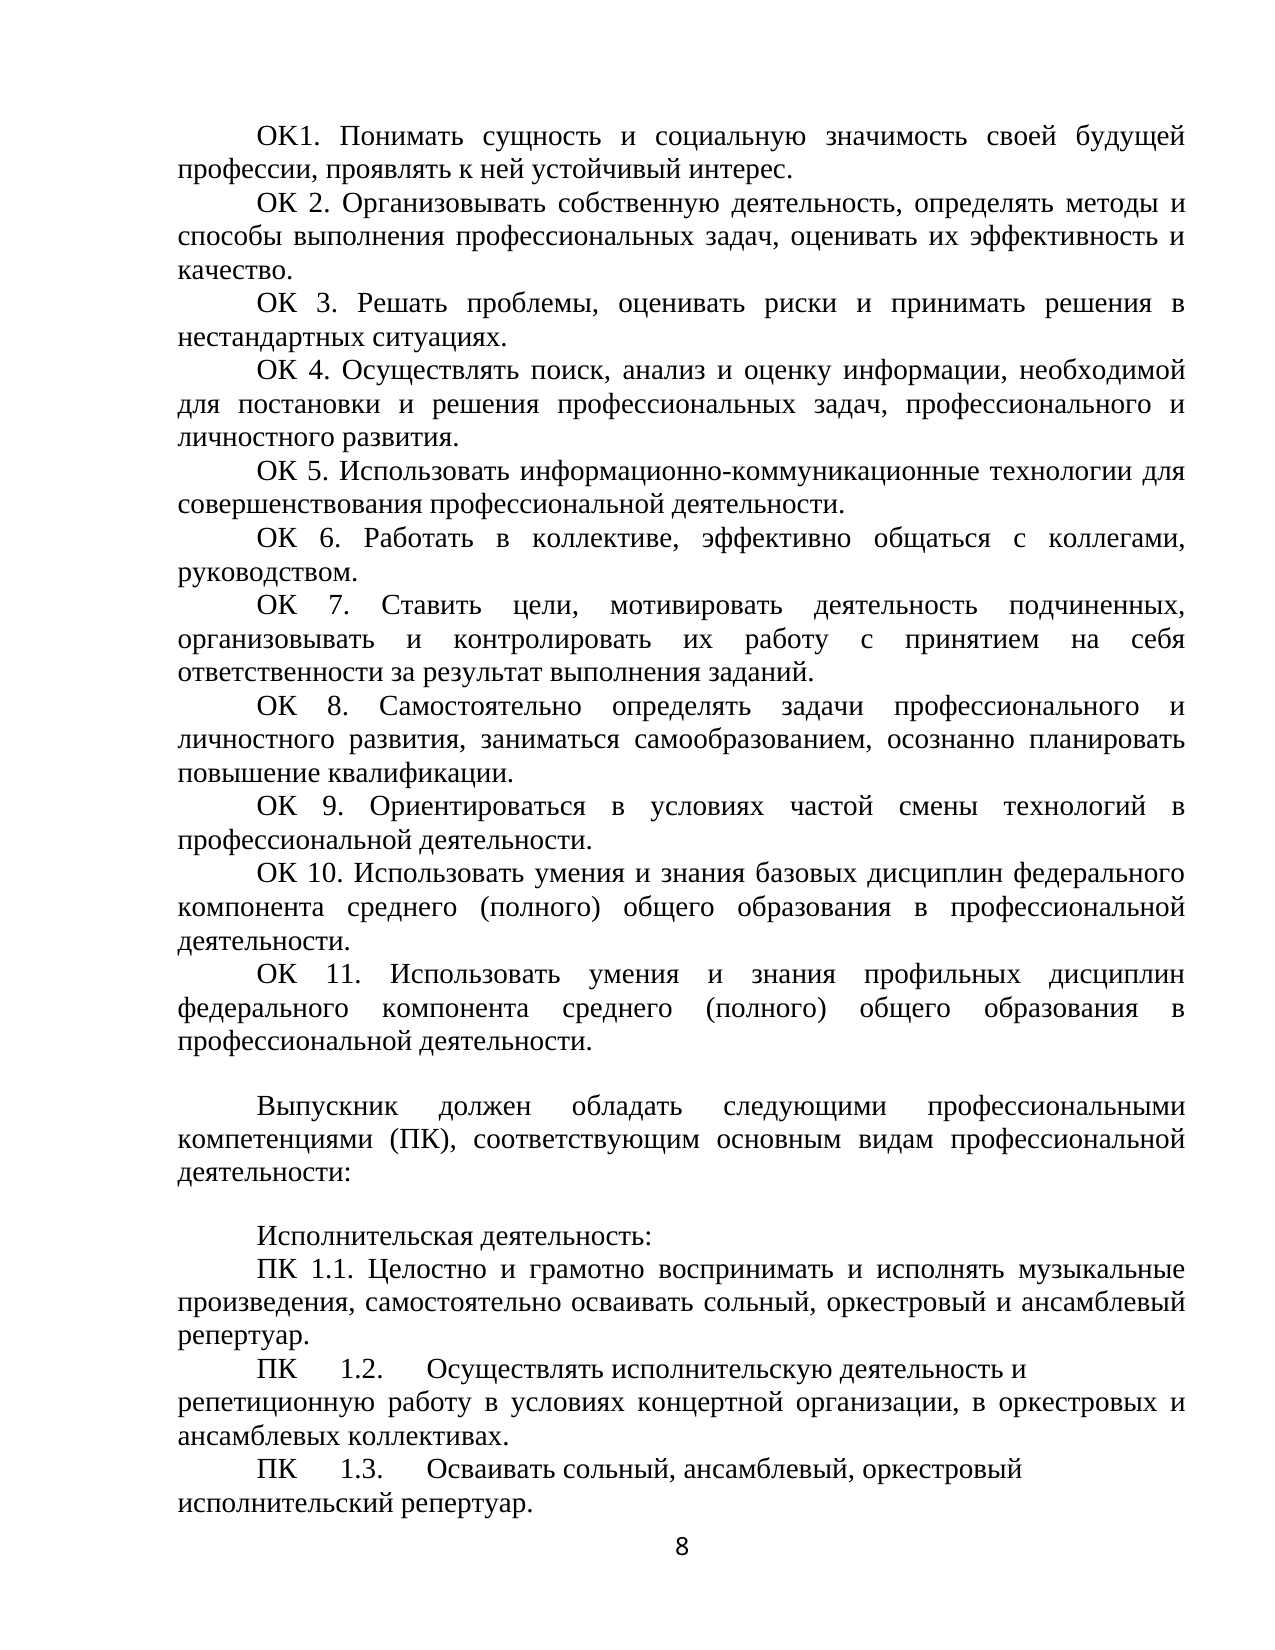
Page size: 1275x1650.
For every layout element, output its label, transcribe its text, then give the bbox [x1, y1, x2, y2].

text ОК 10. Использовать умения и знания базовых дисциплин федерального компонента среднего (полного) общего образования в профессиональной деятельности. [177, 856, 1186, 957]
text ОК 6. Работать в коллективе, эффективно общаться с коллегами, руководством. [177, 521, 1186, 588]
text репетиционную работу в условиях концертной организации, в оркестровых и ансамблевых коллективах. [177, 1385, 1186, 1452]
text OK1. Понимать сущность и социальную значимость своей будущей профессии, проявлять к ней устойчивый интерес. [177, 118, 1186, 185]
text ПК 1.2. Осуществлять исполнительскую деятельность и [177, 1351, 1186, 1385]
text Исполнительская деятельность: [177, 1219, 1186, 1252]
text ОК 4. Осуществлять поиск, анализ и оценку информации, необходимой для постановки и решения профессиональных задач, профессионального и личностного развития. [177, 353, 1186, 453]
text ОК 9. Ориентироваться в условиях частой смены технологий в профессиональной деятельности. [177, 789, 1186, 856]
text исполнительский репертуар. [177, 1486, 1186, 1519]
text ОК 11. Использовать умения и знания профильных дисциплин федерального компонента среднего (полного) общего образования в профессиональной деятельности. [177, 957, 1186, 1057]
text ОК 5. Использовать информационно-коммуникационные технологии для совершенствования профессиональной деятельности. [177, 453, 1186, 521]
text ОК 2. Организовывать собственную деятельность, определять методы и способы выполнения профессиональных задач, оценивать их эффективность и качество. [177, 185, 1186, 286]
text ПК 1.1. Целостно и грамотно воспринимать и исполнять музыкальные произведения, самостоятельно осваивать сольный, оркестровый и ансамблевый репертуар. [177, 1252, 1186, 1351]
text ОК 8. Самостоятельно определять задачи профессионального и личностного развития, заниматься самообразованием, осознанно планировать повышение квалификации. [177, 688, 1186, 789]
text ОК 7. Ставить цели, мотивировать деятельность подчиненных, организовывать и контролировать их работу с принятием на себя ответственности за результат выполнения заданий. [177, 588, 1186, 688]
text ОК 3. Решать проблемы, оценивать риски и принимать решения в нестандартных ситуациях. [177, 286, 1186, 353]
text Выпускник должен обладать следующими профессиональными компетенциями (ПК), соответствующим основным видам профессиональной деятельности: [177, 1089, 1186, 1188]
text ПК 1.3. Осваивать сольный, ансамблевый, оркестровый [177, 1452, 1186, 1486]
